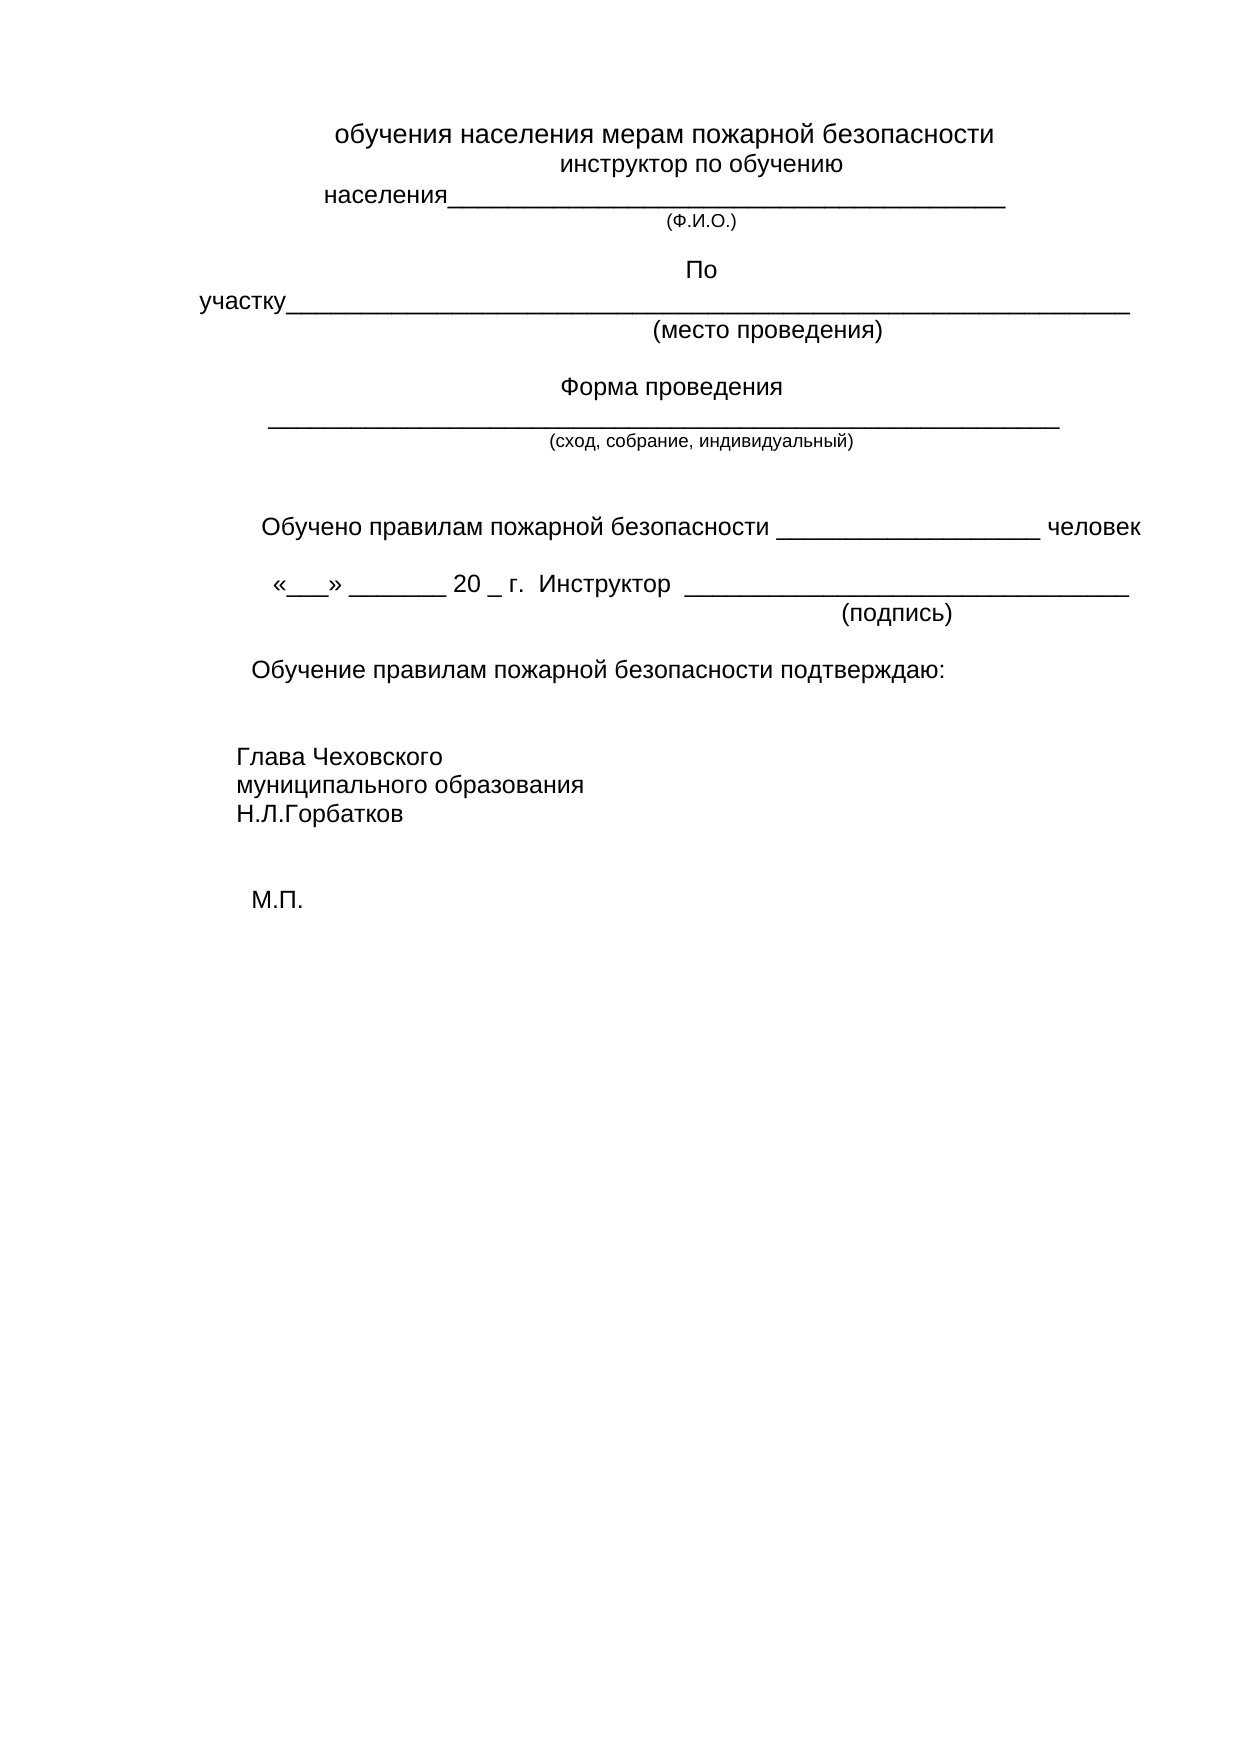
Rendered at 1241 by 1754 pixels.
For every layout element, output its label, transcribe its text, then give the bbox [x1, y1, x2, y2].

text Обучено правилам пожарной безопасности ___________________ человек [177, 511, 1152, 540]
text По участку________________________________________________________ [177, 255, 1152, 315]
text Н.Л.Горбатков [177, 799, 1152, 828]
text «___» _______ 20 _ г. Инструктор ________________________________ [177, 569, 1152, 598]
text (сход, собрание, индивидуальный) [177, 430, 1152, 451]
text (Ф.И.О.) [177, 209, 1152, 231]
text муниципального образования [177, 770, 1152, 799]
text Глава Чеховского [177, 741, 1152, 770]
text (подпись) [177, 598, 1152, 626]
text инструктор по обучению населения_____________________________________ [177, 149, 1152, 209]
text (место проведения) [177, 315, 1152, 344]
text Обучение правилам пожарной безопасности подтверждаю: [177, 655, 1152, 684]
text обучения населения мерам пожарной безопасности [177, 118, 1152, 149]
text М.П. [177, 885, 1152, 914]
text Форма проведения _________________________________________________________ [177, 372, 1152, 430]
